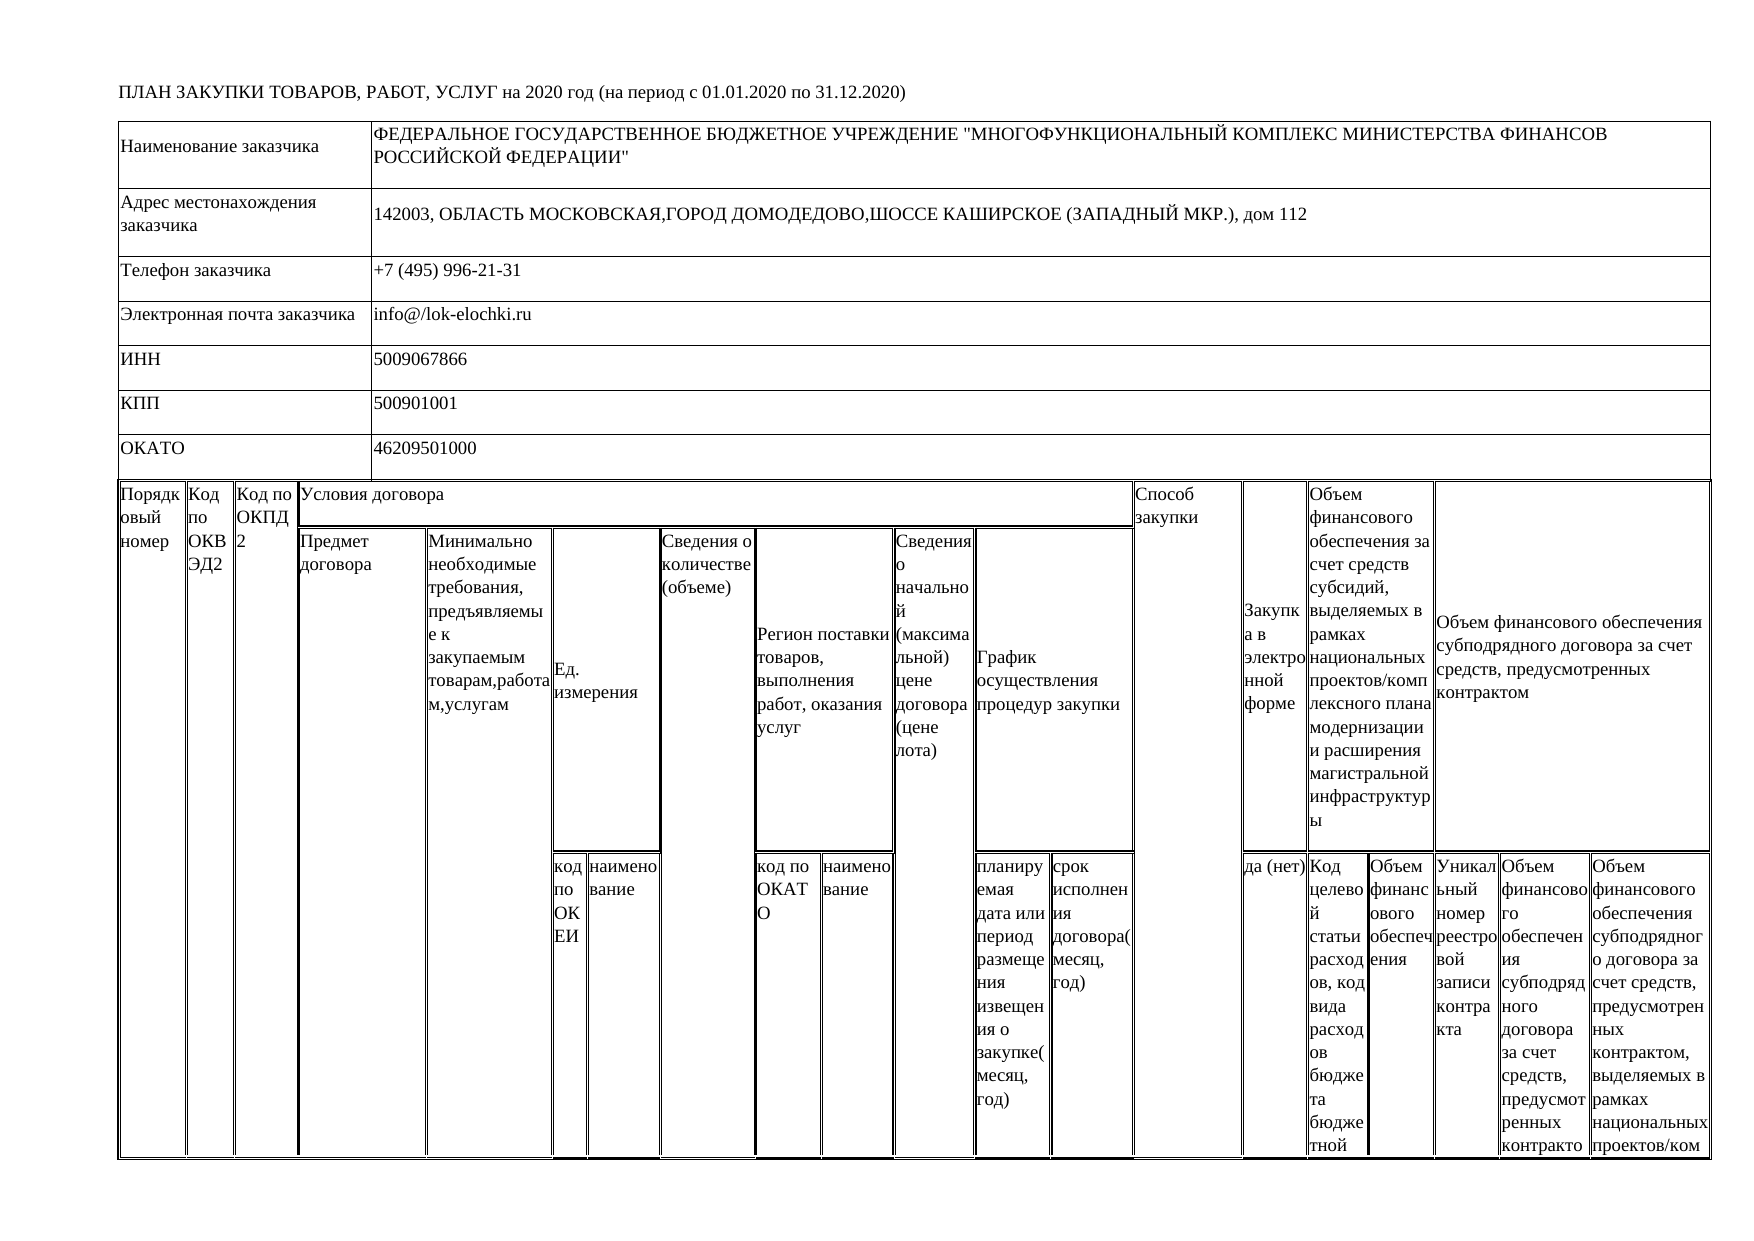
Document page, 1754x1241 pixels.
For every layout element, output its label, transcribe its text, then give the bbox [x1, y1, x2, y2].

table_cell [1308, 854, 1368, 1157]
table_cell 500901001 [372, 391, 1710, 434]
table_cell Порядковый номер [121, 482, 186, 1157]
text ПЛАН ЗАКУПКИ ТОВАРОВ, РАБОТ, УСЛУГ на 2020 год (на период с 01.01.2020 по 31.12.2020) [118, 81, 1709, 102]
table_cell Ед. измерения [554, 529, 659, 850]
table_cell Код по ОКПД2 [235, 482, 298, 1157]
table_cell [1500, 854, 1591, 1157]
table_cell Закупка в электронной форме [1244, 482, 1306, 850]
table_cell info@/lok-elochki.ru [372, 302, 1710, 345]
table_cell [975, 852, 1051, 1157]
table_cell код по ОКЕИ [553, 854, 588, 1157]
table_cell График осуществления процедур закупки [977, 529, 1132, 850]
table_cell Сведения о количестве (объеме) [660, 529, 755, 1157]
table_cell 142003, ОБЛАСТЬ МОСКОВСКАЯ,ГОРОД ДОМОДЕДОВО,ШОССЕ КАШИРСКОЕ (ЗАПАДНЫЙ МКР.), дом 112 [372, 189, 1710, 256]
table_cell Код по ОКВЭД2 [186, 482, 235, 1157]
table_cell да (нет) [1243, 854, 1308, 1157]
table_cell ОКАТО [119, 435, 371, 478]
table_cell 46209501000 [372, 435, 1710, 478]
table_cell Минимально необходимые требования, предъявляемые к закупаемым товарам,работам,услугам [427, 529, 552, 1157]
table_cell Адрес местонахождения заказчика [119, 189, 371, 256]
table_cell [1591, 854, 1709, 1157]
table_cell +7 (495) 996-21-31 [372, 257, 1710, 301]
table_cell 5009067866 [372, 346, 1710, 389]
table_cell Объем финансового обеспечения за счет средств субсидий, выделяемых в рамках национальных проектов/комплексного плана модернизации и расширения магистральной инфраструктуры [1309, 482, 1433, 850]
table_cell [1368, 854, 1435, 1157]
table_cell Электронная почта заказчика [119, 302, 371, 345]
table_cell Регион поставки товаров, выполнения работ, оказания услуг [757, 529, 892, 850]
table_cell Объем финансового обеспечения субподрядного договора за счет средств, предусмотренных контрактом [1436, 482, 1709, 850]
table_cell Сведения о начальной (максимальной) цене договора (цене лота) [894, 527, 975, 1157]
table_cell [1435, 854, 1500, 1157]
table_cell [1051, 854, 1133, 1157]
table_cell КПП [119, 391, 371, 434]
table_cell код по ОКАТО [755, 854, 821, 1157]
table_header Наименование заказчика [119, 122, 371, 188]
table_cell Предмет договора [298, 529, 427, 1157]
table_cell ИНН [119, 346, 371, 389]
table_cell Условия договора [300, 482, 1132, 525]
table_cell Телефон заказчика [119, 257, 371, 301]
table_header ФЕДЕРАЛЬНОЕ ГОСУДАРСТВЕННОЕ БЮДЖЕТНОЕ УЧРЕЖДЕНИЕ "МНОГОФУНКЦИОНАЛЬНЫЙ КОМПЛЕКС МИНИСТЕРСТВА ФИНАНСОВ РОССИЙСКОЙ ФЕДЕРАЦИИ" [372, 122, 1710, 188]
table_cell наименование [588, 854, 660, 1157]
table_cell наименование [821, 854, 894, 1157]
table_cell Способ закупки [1134, 482, 1242, 1157]
